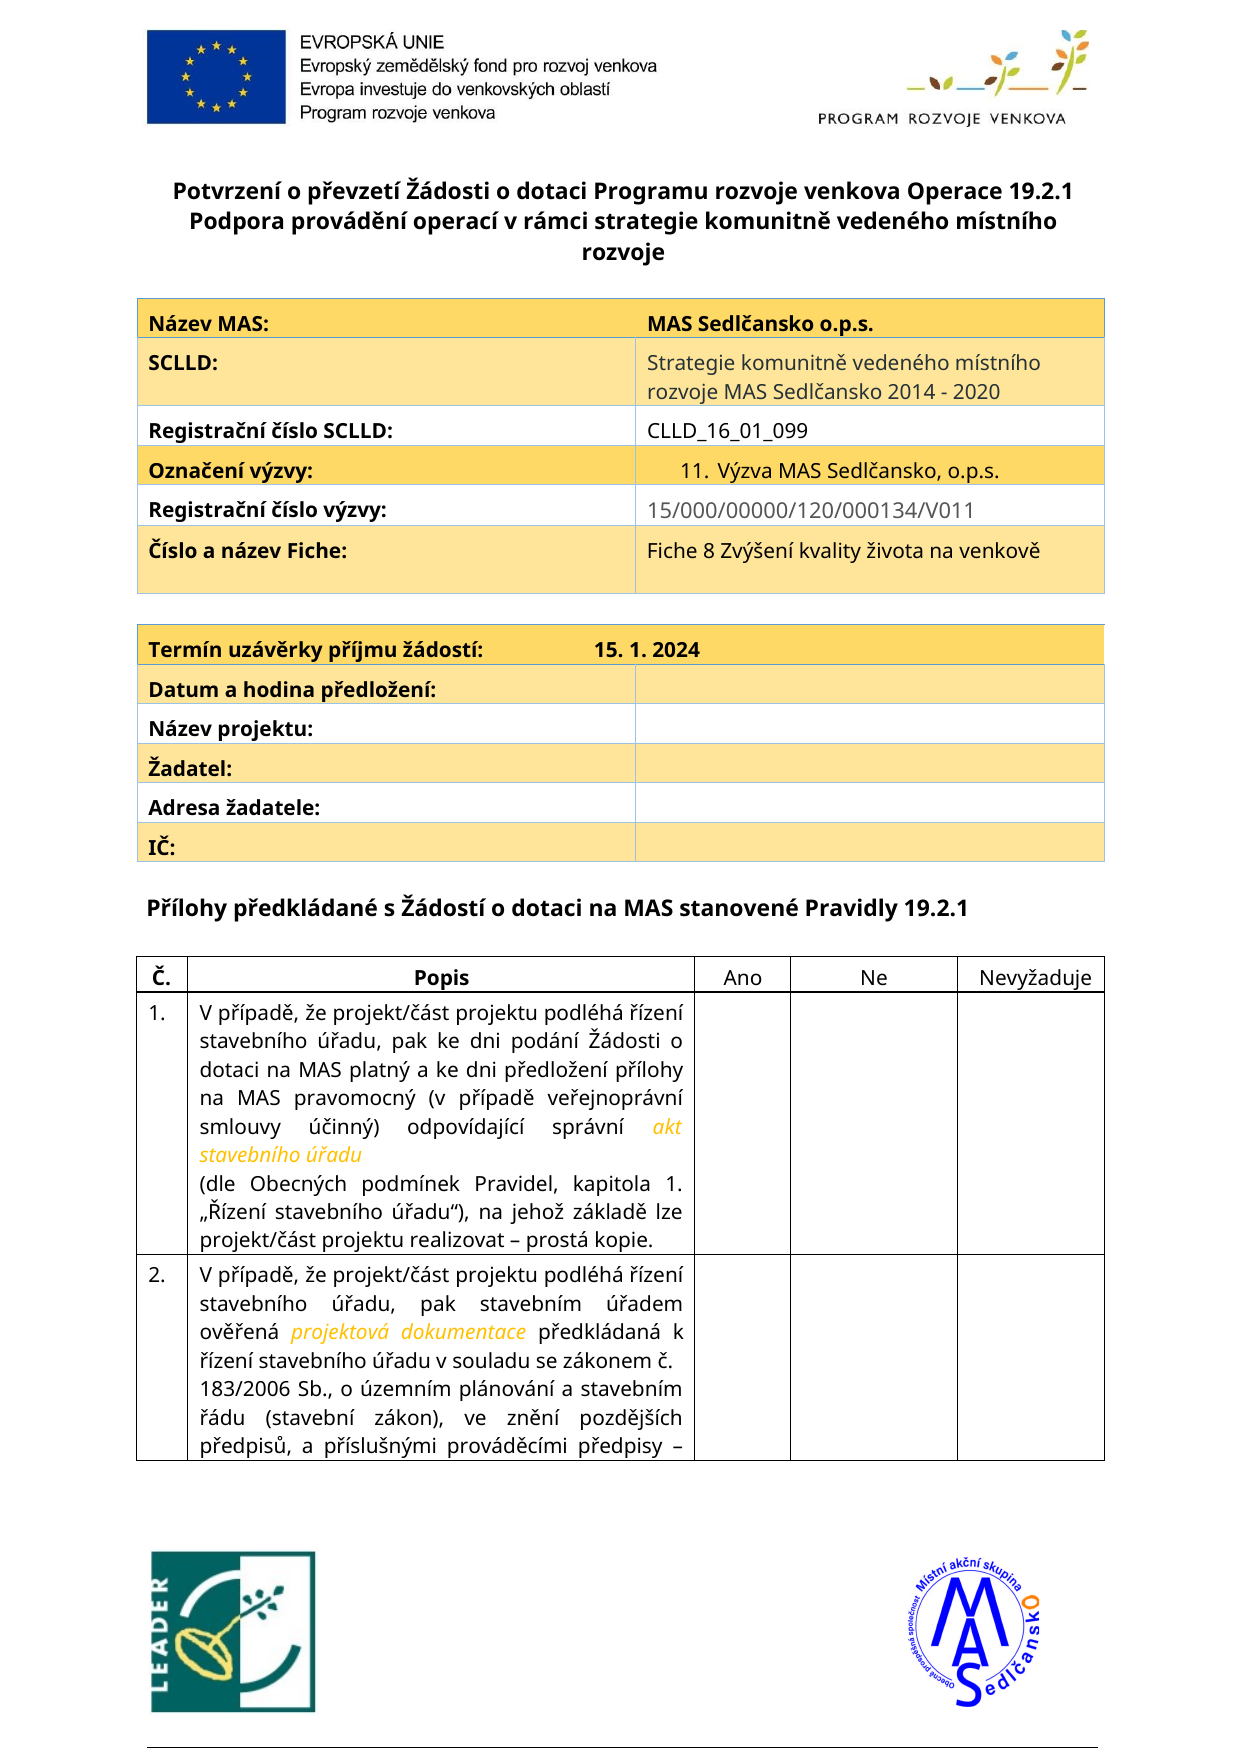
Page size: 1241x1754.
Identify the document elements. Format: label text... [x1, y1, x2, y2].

table_cell [636, 665, 1104, 703]
table_header Č. [137, 957, 187, 991]
table_cell [695, 993, 790, 1254]
table_cell Název projektu: [138, 704, 635, 743]
subtitle Přílohy předkládané s Žádostí o dotaci na MAS stanovené Pravidly 19.2.1 [146, 892, 1092, 923]
table_cell 15/000/00000/120/000134/V011 [636, 485, 1104, 525]
table_cell [636, 823, 1104, 861]
table_header Název MAS: [138, 299, 636, 337]
table_cell 2. [137, 1255, 187, 1460]
table_header Popis [188, 957, 694, 991]
table_header Ne [791, 957, 957, 991]
table_header Termín uzávěrky příjmu žádostí: 15. 1. 2024 [138, 625, 1104, 664]
table_cell IČ: [138, 823, 635, 861]
picture [907, 1557, 1040, 1707]
table_cell Označení výzvy: [138, 446, 635, 484]
table_cell Fiche 8 Zvýšení kvality života na venkově [636, 526, 1104, 593]
table_cell [791, 1255, 957, 1460]
table_cell V případě, že projekt/část projektu podléhá řízení stavebního úřadu, pak ke dni podání Žádosti o dotaci na MAS platný a ke dni předložení přílohy na MAS pravomocný (v případě veřejnoprávní smlouvy účinný) odpovídající správní akt stavebního úřadu (dle Obecných podmínek Pravidel, kapitola 1. „Řízení stavebního úřadu“), na jehož základě lze projekt/část projektu realizovat – prostá kopie. [188, 993, 694, 1254]
text Potvrzení o převzetí Žádosti o dotaci Programu rozvoje venkova Operace 19.2.1 Podpora provádění operací v rámci strategie komunitně vedeného místního rozvoje [154, 174, 1092, 267]
table_cell [636, 704, 1104, 743]
table_cell [791, 993, 957, 1254]
table_cell [636, 744, 1104, 782]
table_cell [958, 1255, 1104, 1460]
picture [149, 1548, 319, 1716]
picture [142, 29, 670, 127]
table_cell 1. [137, 993, 187, 1254]
table_header MAS Sedlčansko o.p.s. [636, 299, 1104, 337]
table_cell Datum a hodina předložení: [138, 665, 635, 703]
table_cell CLLD_16_01_099 [636, 406, 1104, 445]
table_cell [958, 993, 1104, 1254]
table_cell [695, 1255, 790, 1460]
table_cell Adresa žadatele: [138, 783, 635, 822]
table_cell Registrační číslo SCLLD: [138, 406, 635, 445]
table_cell Strategie komunitně vedeného místního rozvoje MAS Sedlčansko 2014 - 2020 [636, 338, 1104, 405]
picture [819, 30, 1089, 127]
table_header Nevyžaduje [958, 957, 1104, 991]
table_header Ano [695, 957, 790, 991]
table_cell Žadatel: [138, 744, 635, 782]
table_cell SCLLD: [138, 338, 635, 405]
table_cell [636, 783, 1104, 822]
table_cell Číslo a název Fiche: [138, 526, 635, 593]
table_cell Výzva MAS Sedlčansko, o.p.s. [636, 446, 1104, 484]
table_cell Registrační číslo výzvy: [138, 485, 635, 525]
